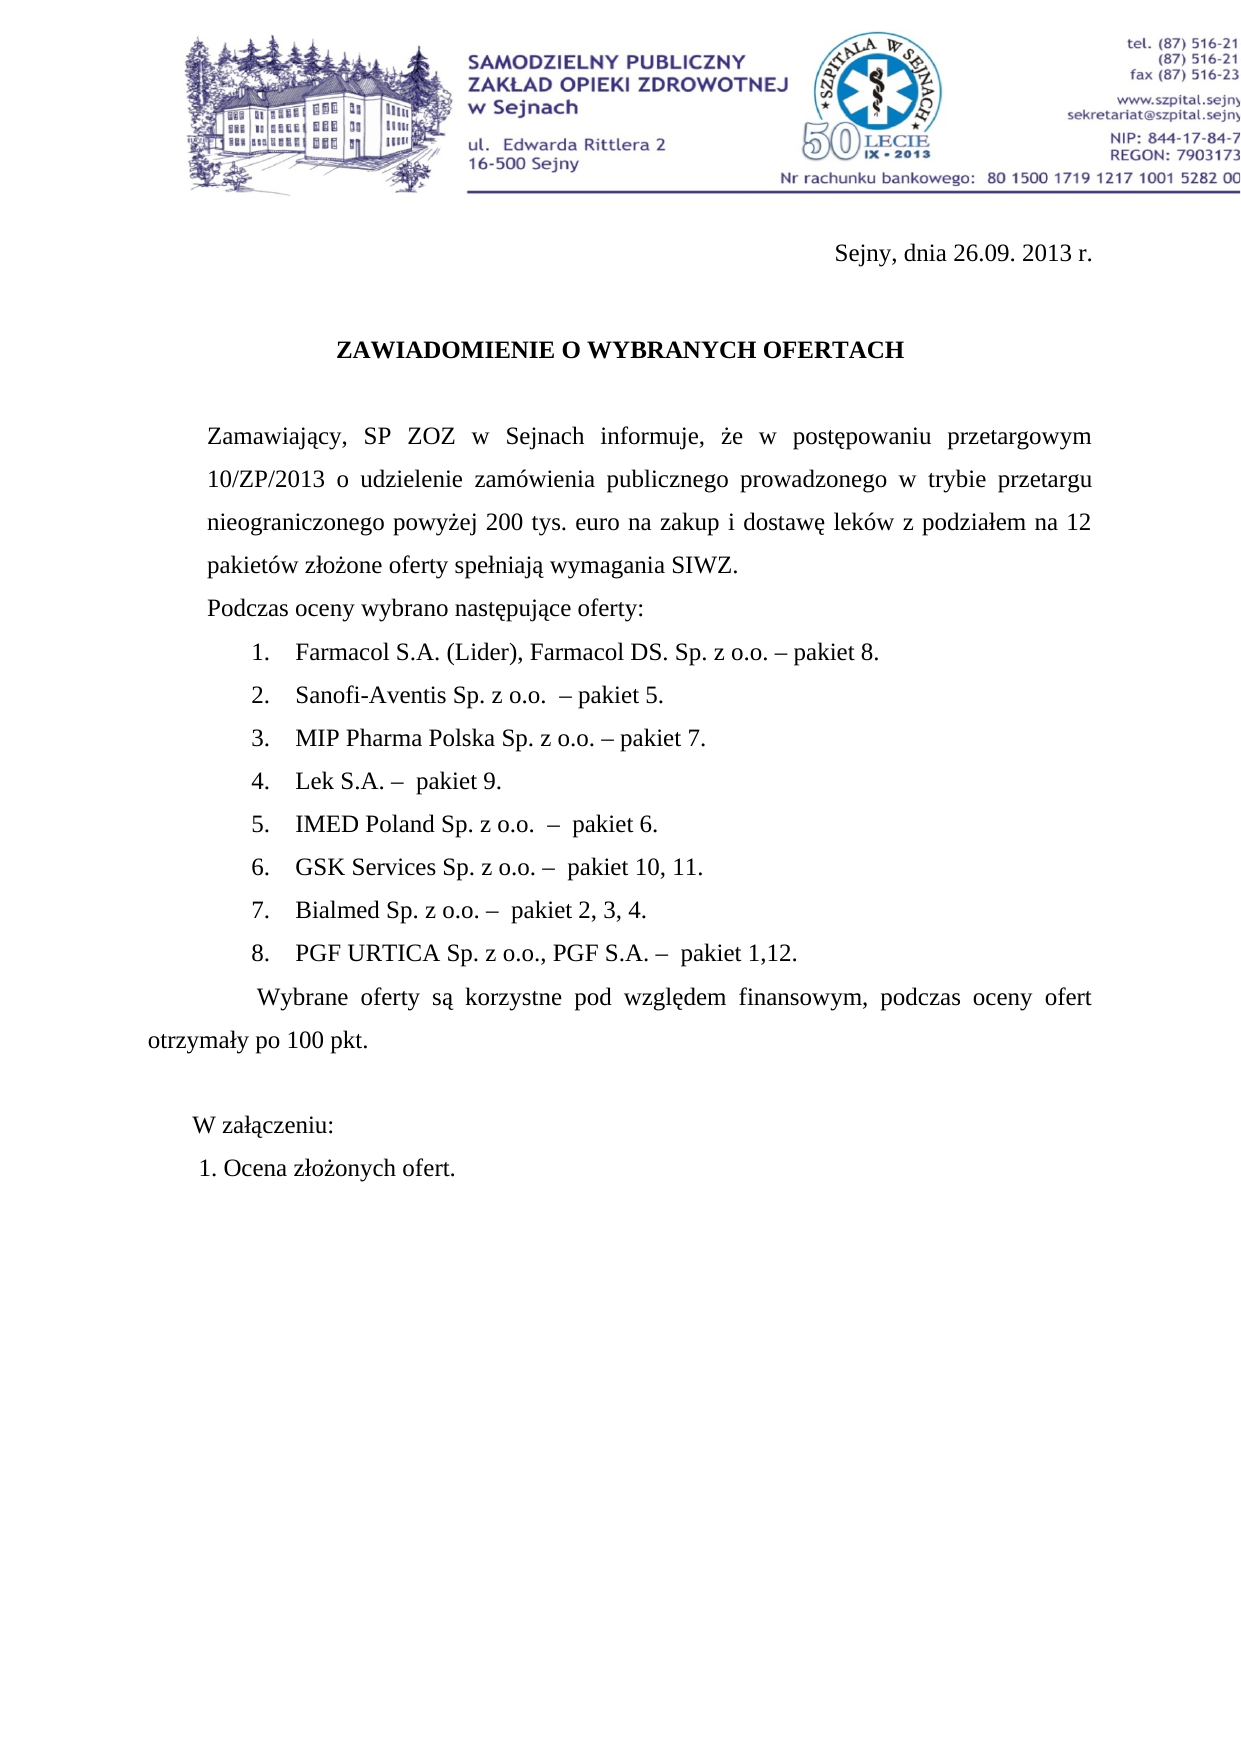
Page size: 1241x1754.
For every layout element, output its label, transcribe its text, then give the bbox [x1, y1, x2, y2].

picture [177, 29, 1241, 214]
list Farmacol S.A. (Lider), Farmacol DS. Sp. z o.o. – pakiet 8. [251, 637, 1092, 665]
text Podczas oceny wybrano następujące oferty: [207, 593, 1092, 622]
list Bialmed Sp. z o.o. – pakiet 2, 3, 4. [251, 895, 1092, 924]
text Sejny, dnia 26.09. 2013 r. [148, 238, 1092, 267]
list MIP Pharma Polska Sp. z o.o. – pakiet 7. [251, 723, 1092, 752]
list GSK Services Sp. z o.o. – pakiet 10, 11. [251, 852, 1092, 881]
text Zamawiający, SP ZOZ w Sejnach informuje, że w postępowaniu przetargowym 10/ZP/2013 o udzielenie zamówienia publicznego prowadzonego w trybie przetargu nieograniczonego powyżej 200 tys. euro na zakup i dostawę leków z podziałem na 12 pakietów złożone oferty spełniają wymagania SIWZ. [207, 421, 1092, 579]
text W załączeniu: [192, 1110, 1092, 1139]
text 1. Ocena złożonych ofert. [192, 1153, 1092, 1182]
text Wybrane oferty są korzystne pod względem finansowym, podczas oceny ofert otrzymały po 100 pkt. [148, 982, 1092, 1053]
list Sanofi-Aventis Sp. z o.o. – pakiet 5. [251, 680, 1092, 708]
text ZAWIADOMIENIE O WYBRANYCH OFERTACH [148, 335, 1092, 363]
list PGF URTICA Sp. z o.o., PGF S.A. – pakiet 1,12. [251, 938, 1092, 967]
list IMED Poland Sp. z o.o. – pakiet 6. [251, 809, 1092, 838]
list Lek S.A. – pakiet 9. [251, 766, 1092, 795]
